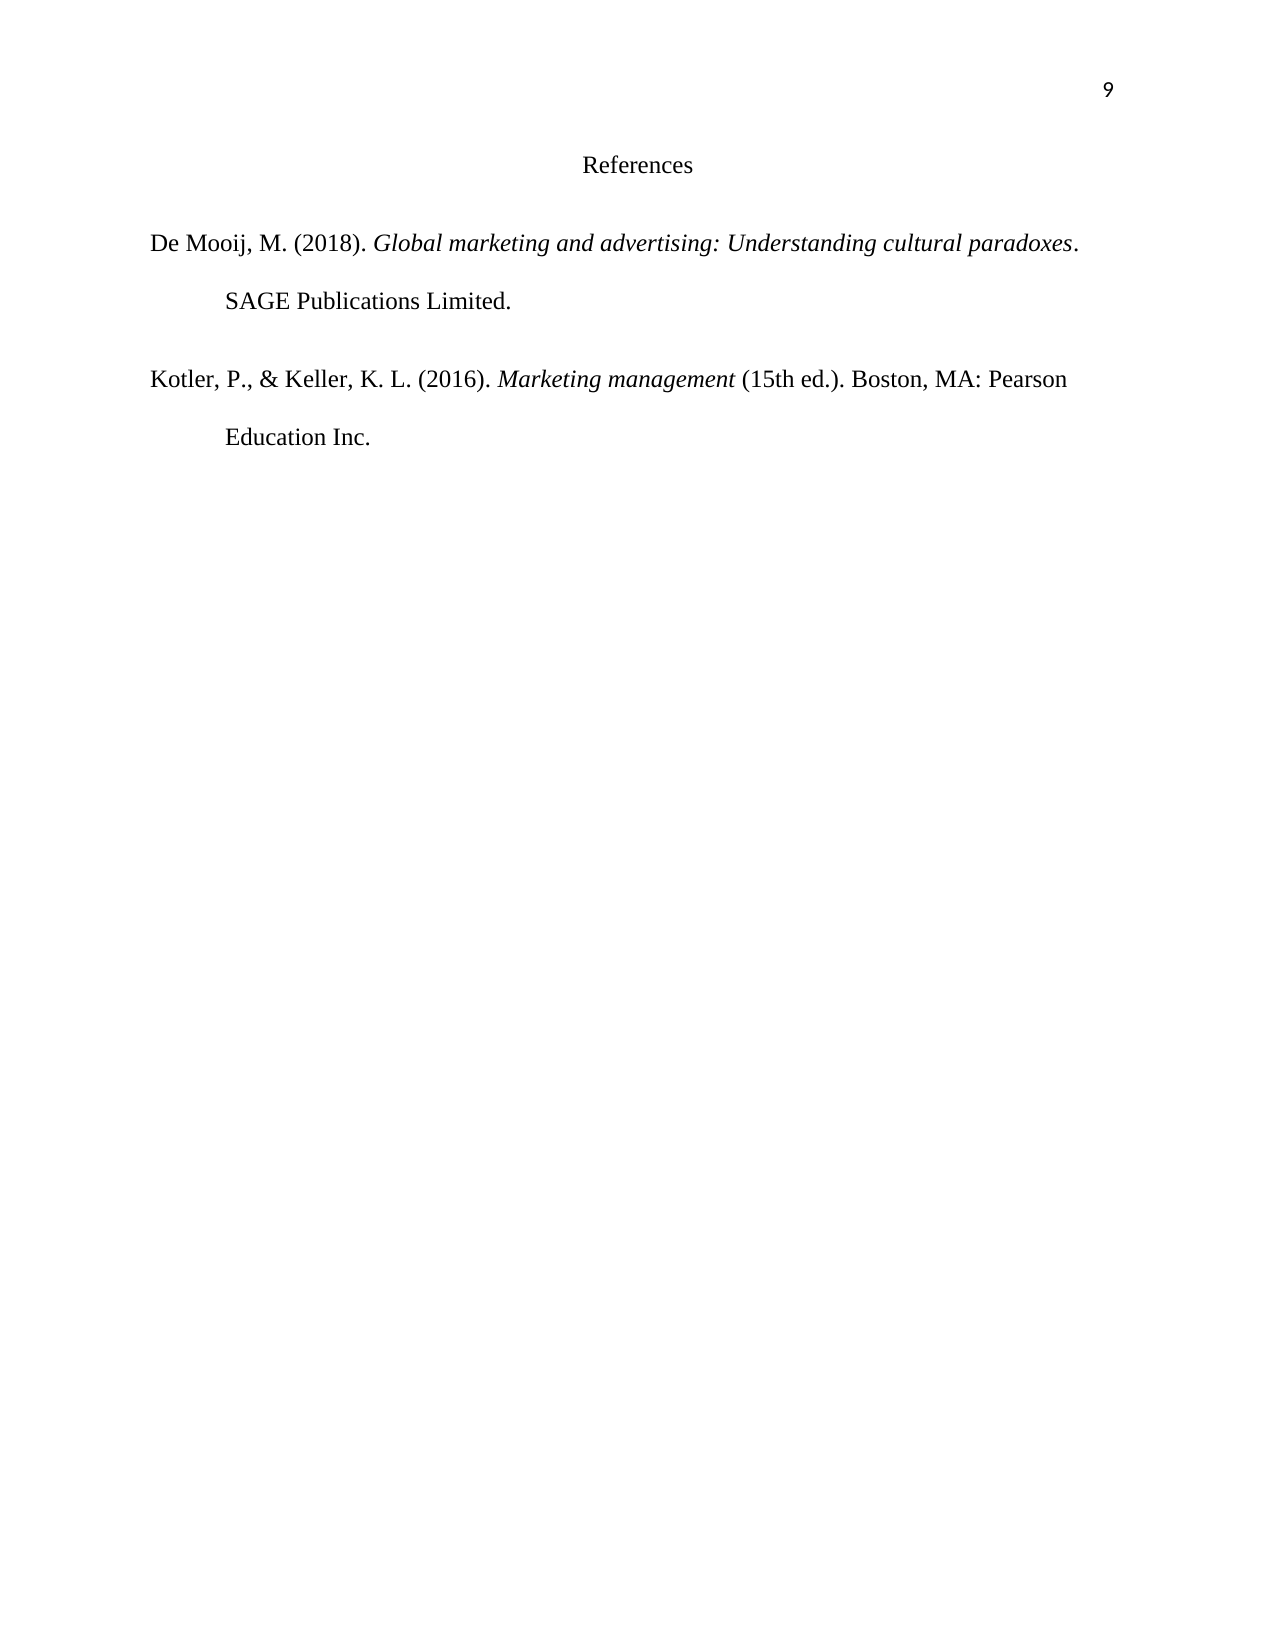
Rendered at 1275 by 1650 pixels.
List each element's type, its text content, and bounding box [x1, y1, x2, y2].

text Kotler, P., & Keller, K. L. (2016). Marketing management (15th ed.). Boston, MA: Pearson Education Inc. [150, 364, 1125, 450]
text References [150, 150, 1125, 179]
text De Mooij, M. (2018). Global marketing and advertising: Understanding cultural paradoxes. SAGE Publications Limited. [150, 228, 1125, 314]
